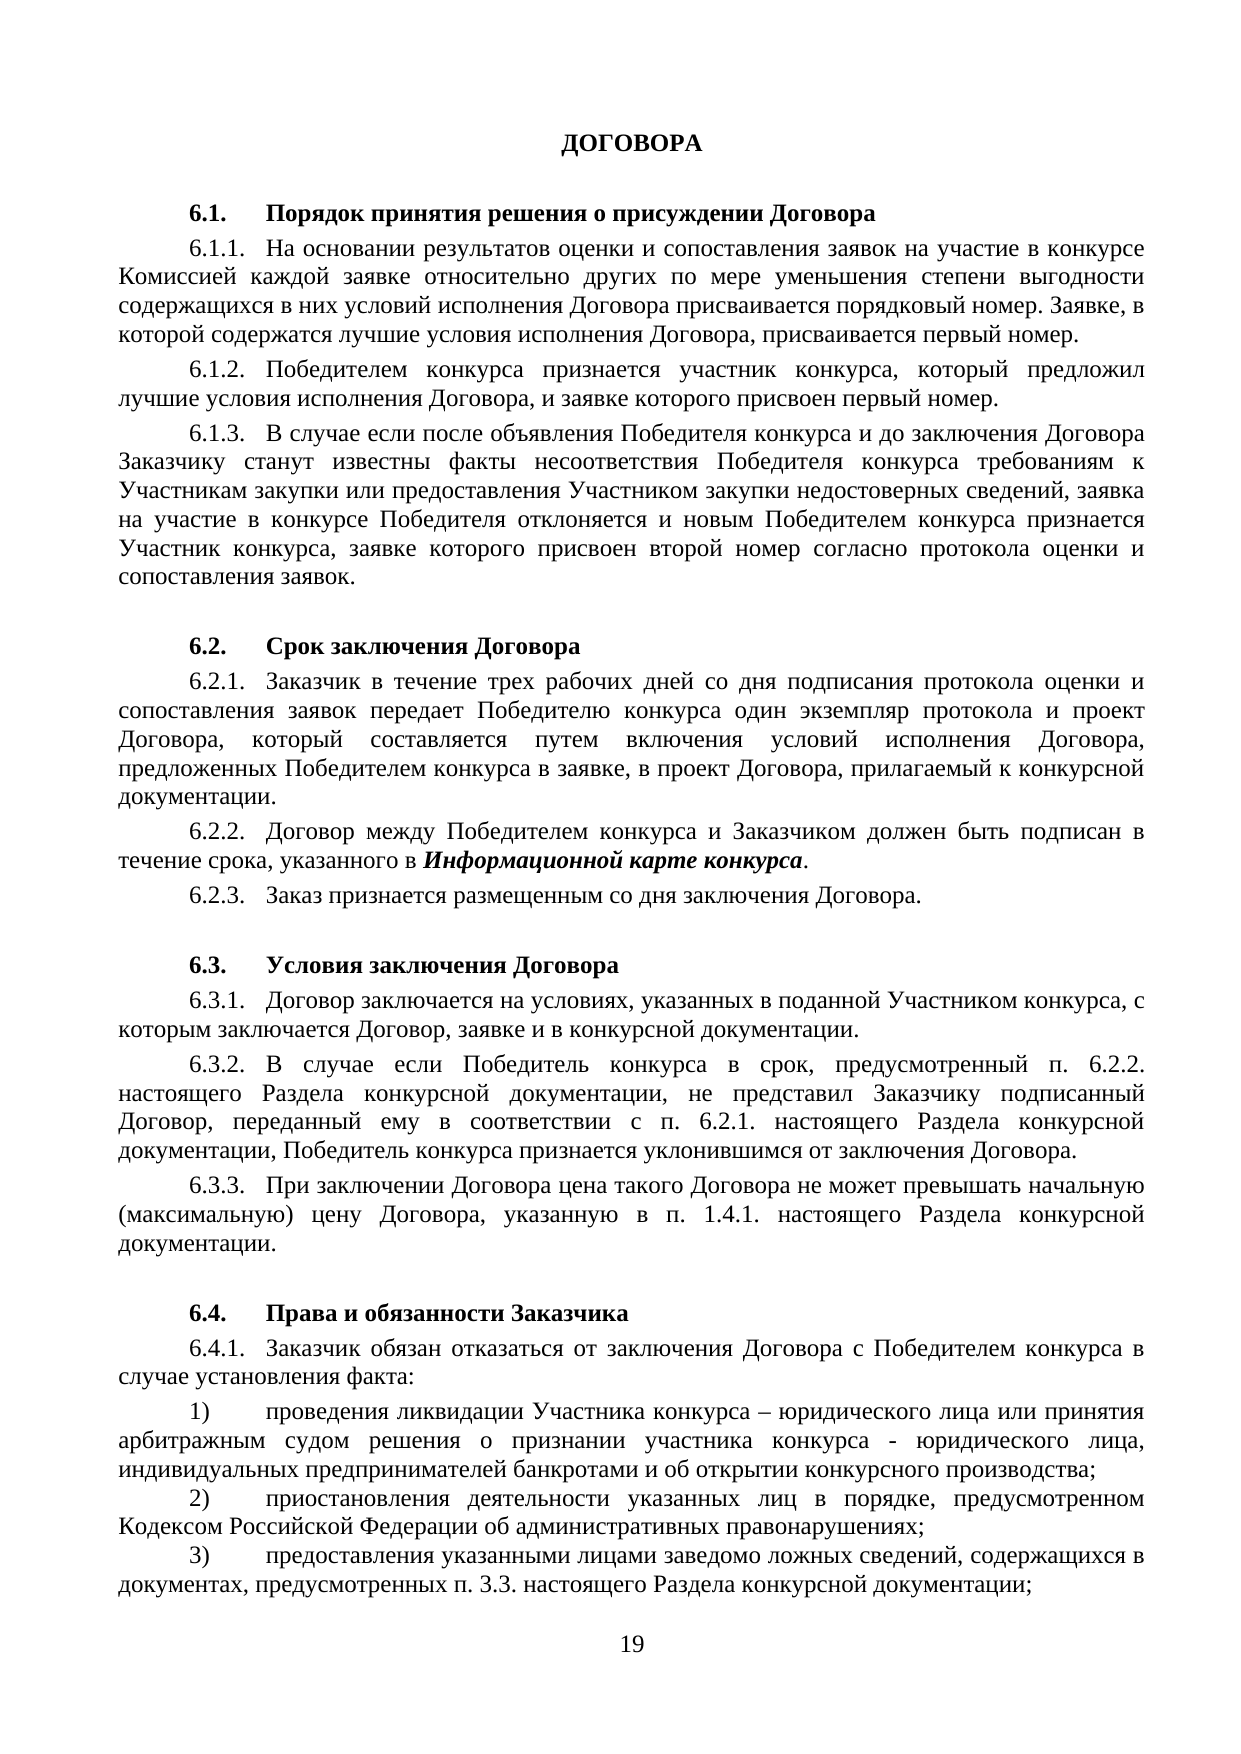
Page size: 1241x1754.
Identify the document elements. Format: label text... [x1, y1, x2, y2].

text 6.4. Права и обязанности Заказчика [118, 1298, 1146, 1326]
text 6.3.3. При заключении Договора цена такого Договора не может превышать начальную (максимальную) цену Договора, указанную в п. 1.4.1. настоящего Раздела конкурсной документации. [118, 1170, 1146, 1256]
text 6.1. Порядок принятия решения о присуждении Договора [118, 198, 1146, 226]
text 6.2.2. Договор между Победителем конкурса и Заказчиком должен быть подписан в течение срока, указанного в Информационной карте конкурса. [118, 816, 1146, 874]
text 6.2. Срок заключения Договора [118, 631, 1146, 660]
text 6.1.2. Победителем конкурса признается участник конкурса, который предложил лучшие условия исполнения Договора, и заявке которого присвоен первый номер. [118, 354, 1146, 411]
text 6.3.2. В случае если Победитель конкурса в срок, предусмотренный п. 6.2.2. настоящего Раздела конкурсной документации, не представил Заказчику подписанный Договор, переданный ему в соответствии с п. 6.2.1. настоящего Раздела конкурсной документации, Победитель конкурса признается уклонившимся от заключения Договора. [118, 1049, 1146, 1164]
text 6.1.3. В случае если после объявления Победителя конкурса и до заключения Договора Заказчику станут известны факты несоответствия Победителя конкурса требованиям к Участникам закупки или предоставления Участником закупки недостоверных сведений, заявка на участие в конкурсе Победителя отклоняется и новым Победителем конкурса признается Участник конкурса, заявке которого присвоен второй номер согласно протокола оценки и сопоставления заявок. [118, 418, 1146, 590]
text 6.1.1. На основании результатов оценки и сопоставления заявок на участие в конкурсе Комиссией каждой заявке относительно других по мере уменьшения степени выгодности содержащихся в них условий исполнения Договора присваивается порядковый номер. Заявке, в которой содержатся лучшие условия исполнения Договора, присваивается первый номер. [118, 233, 1146, 348]
list приостановления деятельности указанных лиц в порядке, предусмотренном Кодексом Российской Федерации об административных правонарушениях; [118, 1483, 1146, 1540]
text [118, 128, 1146, 156]
text 6.2.1. Заказчик в течение трех рабочих дней со дня подписания протокола оценки и сопоставления заявок передает Победителю конкурса один экземпляр протокола и проект Договора, который составляется путем включения условий исполнения Договора, предложенных Победителем конкурса в заявке, в проект Договора, прилагаемый к конкурсной документации. [118, 666, 1146, 810]
list предоставления указанными лицами заведомо ложных сведений, содержащихся в документах, предусмотренных п. 3.3. настоящего Раздела конкурсной документации; [118, 1540, 1146, 1598]
text 6.3. Условия заключения Договора [118, 950, 1146, 979]
text 6.3.1. Договор заключается на условиях, указанных в поданной Участником конкурса, с которым заключается Договор, заявке и в конкурсной документации. [118, 985, 1146, 1043]
text 6.2.3. Заказ признается размещенным со дня заключения Договора. [118, 880, 1146, 909]
list проведения ликвидации Участника конкурса – юридического лица или принятия арбитражным судом решения о признании участника конкурса - юридического лица, индивидуальных предпринимателей банкротами и об открытии конкурсного производства; [118, 1396, 1146, 1483]
text 6.4.1. Заказчик обязан отказаться от заключения Договора с Победителем конкурса в случае установления факта: [118, 1333, 1146, 1390]
